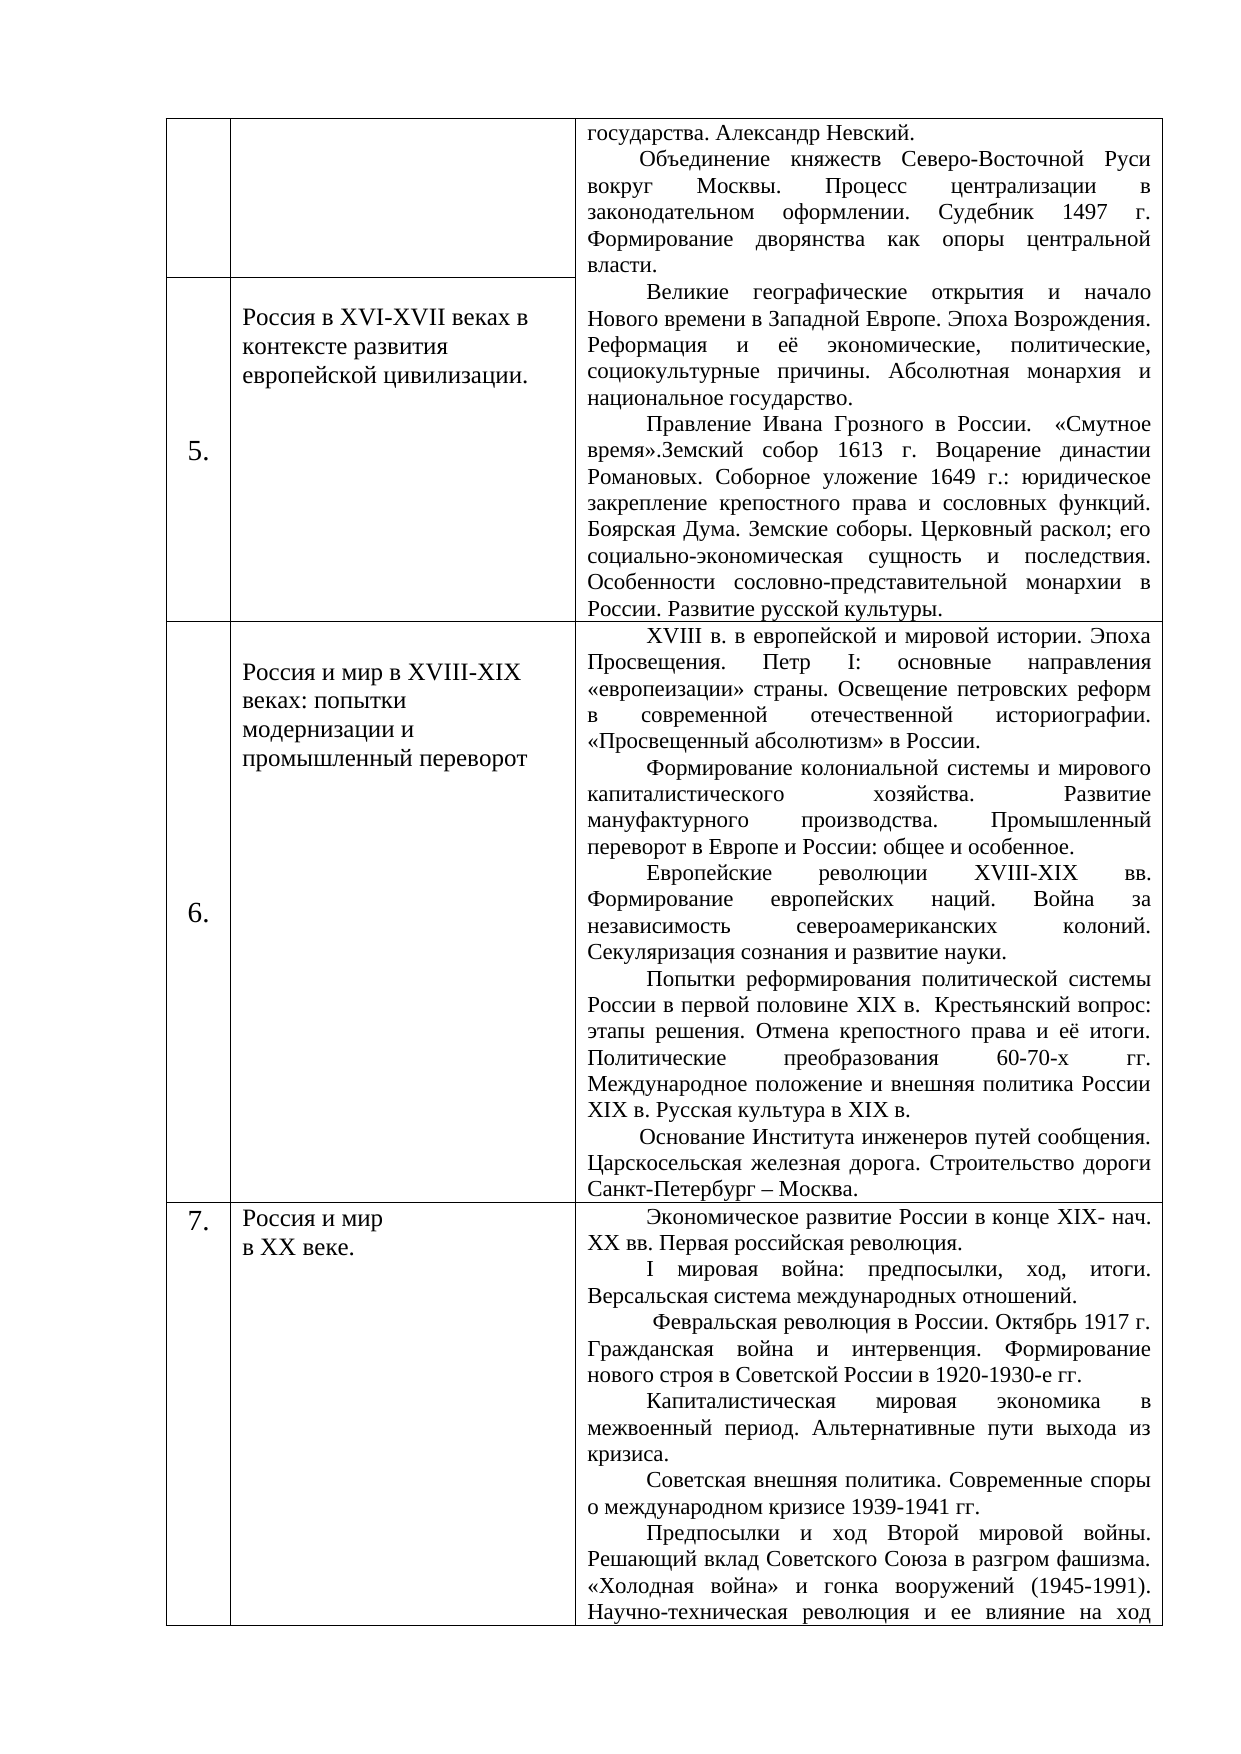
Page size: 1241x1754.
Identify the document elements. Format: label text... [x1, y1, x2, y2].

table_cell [576, 119, 1162, 277]
table_cell 7. [167, 1203, 230, 1624]
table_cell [231, 119, 575, 277]
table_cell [231, 1203, 575, 1624]
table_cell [576, 1203, 1162, 1624]
table_cell 4. [167, 119, 230, 277]
table_cell 6. [167, 622, 230, 1202]
table_cell Россия в XVI-XVII веках в контексте развития европейской цивилизации. [231, 278, 575, 621]
table_cell Россия и мир в XVIII-XIX веках: попытки модернизации и промышленный переворот [231, 622, 575, 1202]
table_cell 5. [167, 278, 230, 621]
table_cell Великие географические открытия и начало Нового времени в Западной Европе. Эпоха Возрождения. Реформация и её экономические, политические, социокультурные причины. Абсолютная монархия и национальное государство. Правление Ивана Грозного в России. «Смутное время».Земский собор 1613 г. Воцарение династии Романовых. Соборное уложение 1649 г.: юридическое закрепление крепостного права и сословных функций. Боярская Дума. Земские соборы. Церковный раскол; его социально-экономическая сущность и последствия. Особенности сословно-представительной монархии в России. Развитие русской культуры. [576, 277, 1162, 621]
table_cell XVIII в. в европейской и мировой истории. Эпоха Просвещения. Петр I: основные направления «европеизации» страны. Освещение петровских реформ в современной отечественной историографии. «Просвещенный абсолютизм» в России. Формирование колониальной системы и мирового капиталистического хозяйства. Развитие мануфактурного производства. Промышленный переворот в Европе и России: общее и особенное. Европейские революции XVIII-XIX вв. Формирование европейских наций. Война за независимость североамериканских колоний. Секуляризация сознания и развитие науки. Попытки реформирования политической системы России в первой половине XIX в. Крестьянский вопрос: этапы решения. Отмена крепостного права и её итоги. Политические преобразования 60-70-х гг. Международное положение и внешняя политика России XIX в. Русская культура в XIX в. Основание Института инженеров путей сообщения. Царскосельская железная дорога. Строительство дороги Санкт-Петербург – Москва. [576, 622, 1162, 1202]
